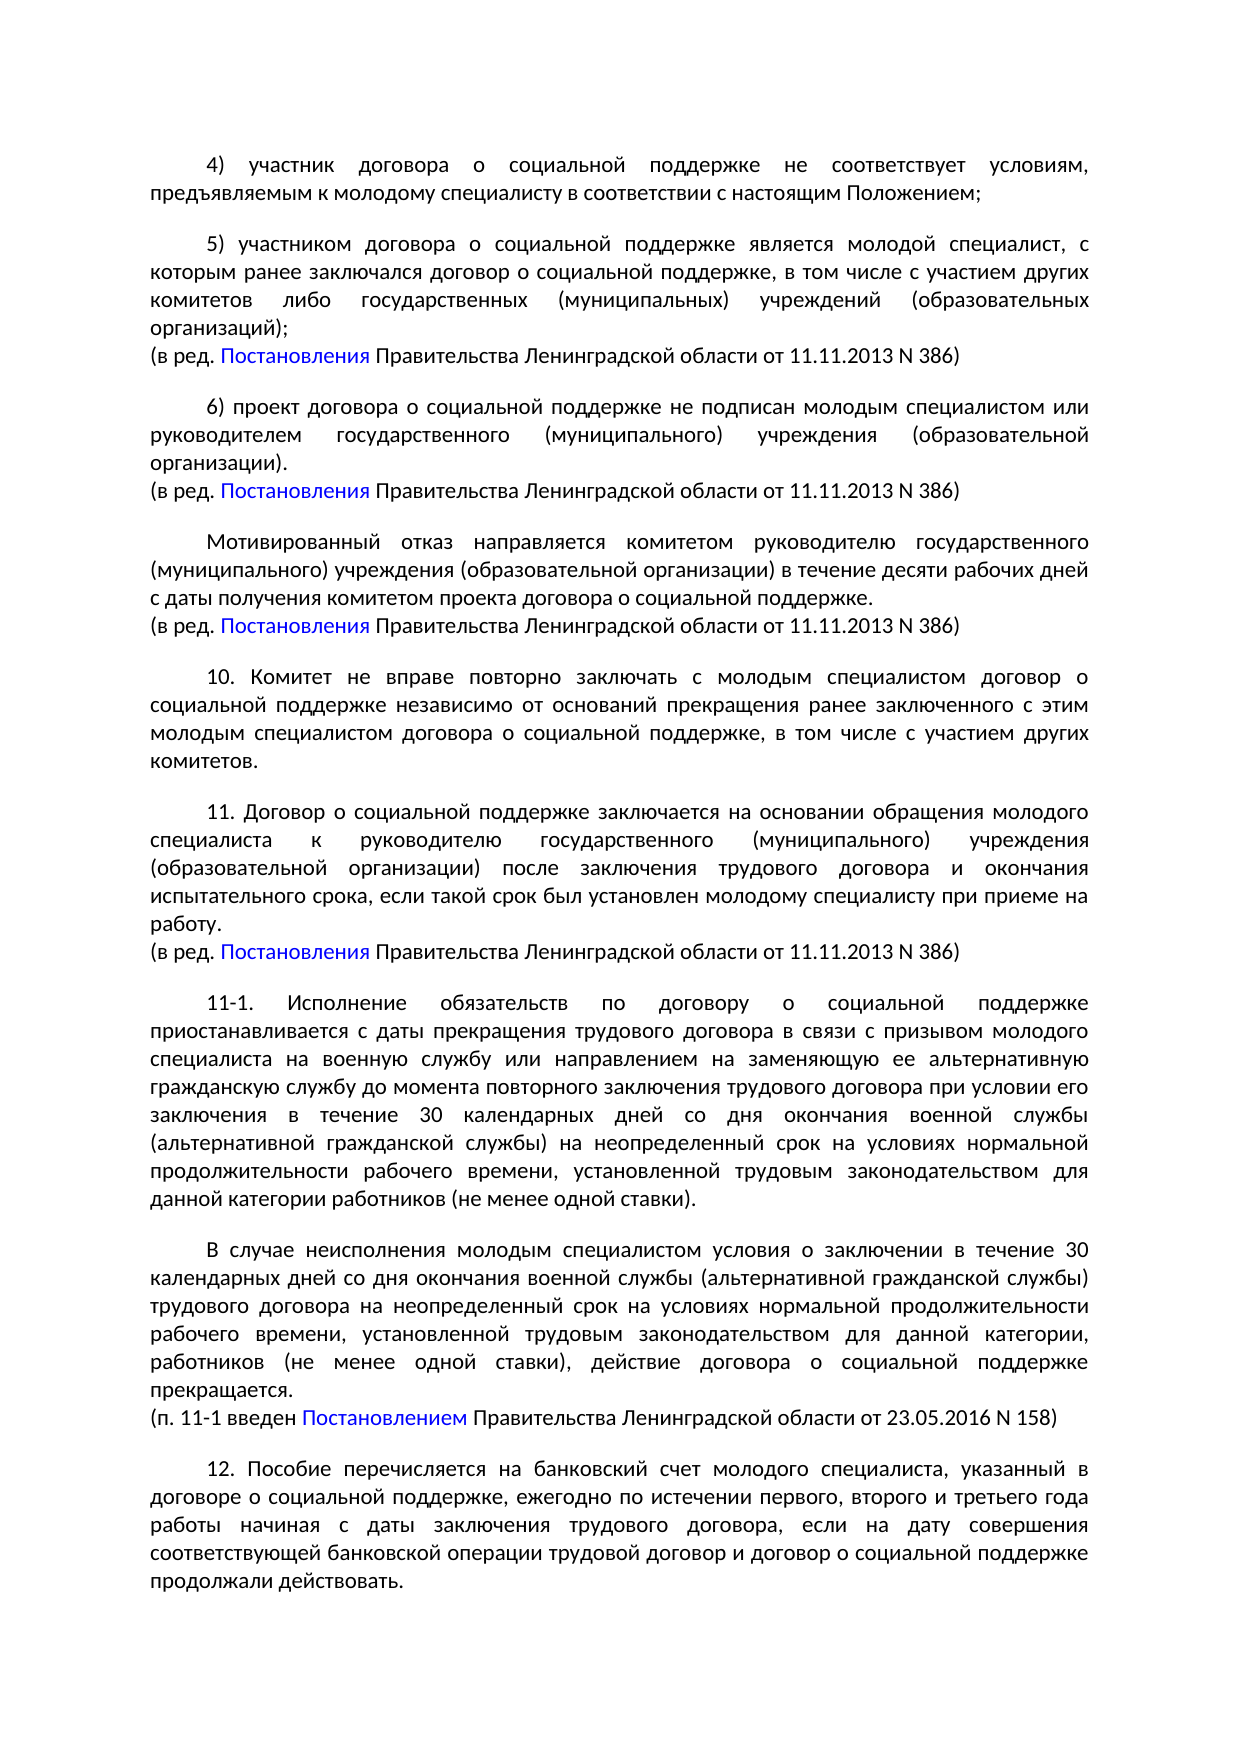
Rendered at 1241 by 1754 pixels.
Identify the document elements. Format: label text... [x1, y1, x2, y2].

text 5) участником договора о социальной поддержке является молодой специалист, с которым ранее заключался договор о социальной поддержке, в том числе с участием других комитетов либо государственных (муниципальных) учреждений (образовательных организаций); [150, 229, 1090, 341]
text 11. Договор о социальной поддержке заключается на основании обращения молодого специалиста к руководителю государственного (муниципального) учреждения (образовательной организации) после заключения трудового договора и окончания испытательного срока, если такой срок был установлен молодому специалисту при приеме на работу. [150, 797, 1090, 937]
text 11-1. Исполнение обязательств по договору о социальной поддержке приостанавливается с даты прекращения трудового договора в связи с призывом молодого специалиста на военную службу или направлением на заменяющую ее альтернативную гражданскую службу до момента повторного заключения трудового договора при условии его заключения в течение 30 календарных дней со дня окончания военной службы (альтернативной гражданской службы) на неопределенный срок на условиях нормальной продолжительности рабочего времени, установленной трудовым законодательством для данной категории работников (не менее одной ставки). [150, 988, 1090, 1212]
text Мотивированный отказ направляется комитетом руководителю государственного (муниципального) учреждения (образовательной организации) в течение десяти рабочих дней с даты получения комитетом проекта договора о социальной поддержке. [150, 527, 1090, 611]
text (п. 11-1 введен Постановлением Правительства Ленинградской области от 23.05.2016 N 158) [150, 1403, 1090, 1431]
text (в ред. Постановления Правительства Ленинградской области от 11.11.2013 N 386) [150, 937, 1090, 965]
text (в ред. Постановления Правительства Ленинградской области от 11.11.2013 N 386) [150, 611, 1090, 639]
text (в ред. Постановления Правительства Ленинградской области от 11.11.2013 N 386) [150, 476, 1090, 504]
text В случае неисполнения молодым специалистом условия о заключении в течение 30 календарных дней со дня окончания военной службы (альтернативной гражданской службы) трудового договора на неопределенный срок на условиях нормальной продолжительности рабочего времени, установленной трудовым законодательством для данной категории, работников (не менее одной ставки), действие договора о социальной поддержке прекращается. [150, 1235, 1090, 1403]
text 10. Комитет не вправе повторно заключать с молодым специалистом договор о социальной поддержке независимо от оснований прекращения ранее заключенного с этим молодым специалистом договора о социальной поддержке, в том числе с участием других комитетов. [150, 662, 1090, 774]
text 4) участник договора о социальной поддержке не соответствует условиям, предъявляемым к молодому специалисту в соответствии с настоящим Положением; [150, 150, 1090, 206]
text 12. Пособие перечисляется на банковский счет молодого специалиста, указанный в договоре о социальной поддержке, ежегодно по истечении первого, второго и третьего года работы начиная с даты заключения трудового договора, если на дату совершения соответствующей банковской операции трудовой договор и договор о социальной поддержке продолжали действовать. [150, 1454, 1090, 1594]
text 6) проект договора о социальной поддержке не подписан молодым специалистом или руководителем государственного (муниципального) учреждения (образовательной организации). [150, 392, 1090, 476]
text (в ред. Постановления Правительства Ленинградской области от 11.11.2013 N 386) [150, 341, 1090, 369]
